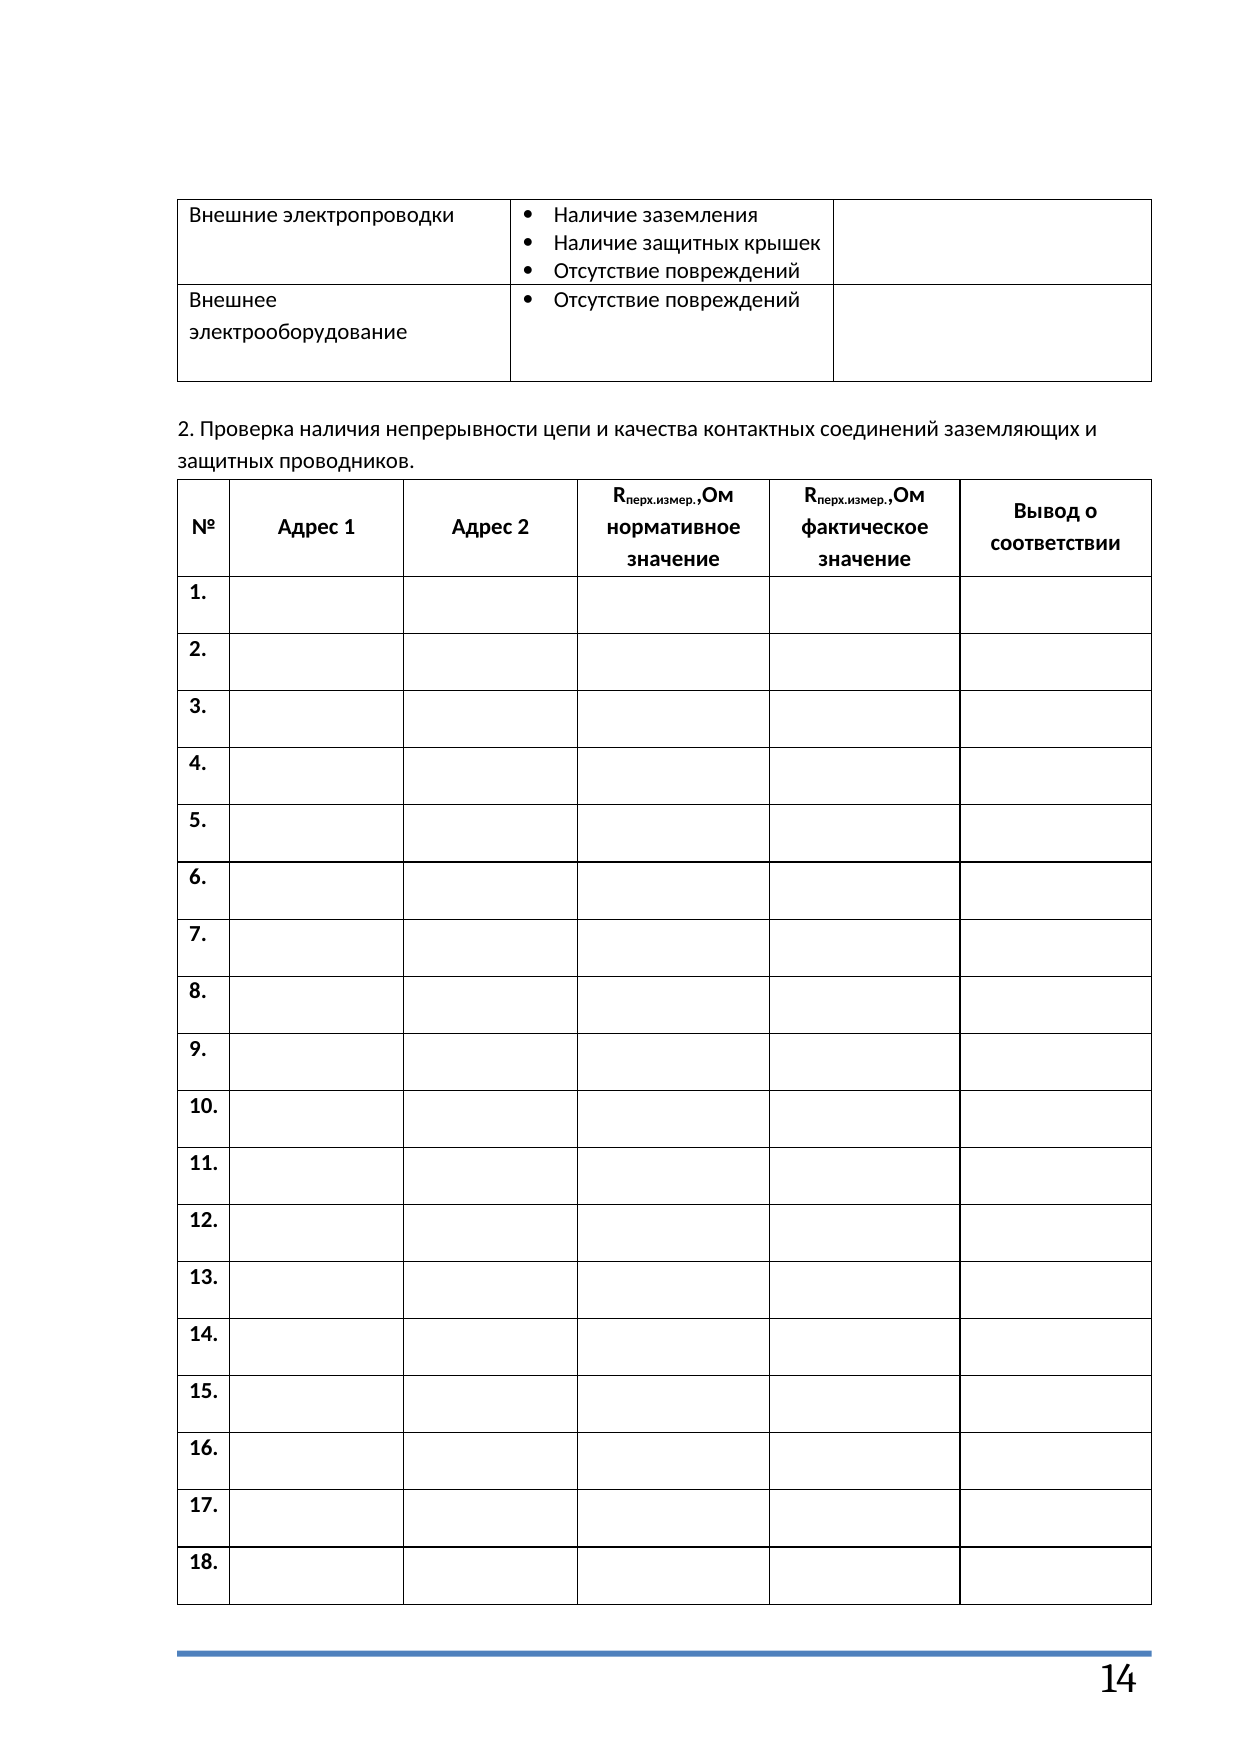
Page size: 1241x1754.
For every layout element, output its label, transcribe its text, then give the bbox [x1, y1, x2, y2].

table_cell [404, 1319, 577, 1375]
table_header Адрес 2 [404, 480, 577, 576]
table_cell [961, 1205, 1151, 1261]
table_cell [178, 1091, 229, 1147]
table_cell [404, 977, 577, 1033]
table_cell [961, 1319, 1151, 1375]
table_cell [230, 577, 403, 633]
table_cell [961, 805, 1151, 861]
table_cell [178, 691, 229, 747]
table_cell [230, 1548, 403, 1603]
table_cell [230, 1433, 403, 1489]
table_cell [230, 634, 403, 690]
table_cell [961, 977, 1151, 1033]
table_cell [404, 1433, 577, 1489]
table_cell [578, 634, 769, 690]
table_cell [178, 748, 229, 804]
table_cell [578, 1433, 769, 1489]
table_cell [770, 1262, 959, 1318]
table_cell [178, 1433, 229, 1489]
table_cell [961, 634, 1151, 690]
table_cell [961, 920, 1151, 976]
table_cell [230, 1034, 403, 1090]
table_header № [178, 480, 229, 576]
table_cell [404, 634, 577, 690]
table_cell [770, 1433, 959, 1489]
table_cell [178, 1376, 229, 1432]
table_cell [770, 1091, 959, 1147]
table_cell [770, 1376, 959, 1432]
table_cell [578, 1034, 769, 1090]
table_cell [178, 577, 229, 633]
table_cell [961, 577, 1151, 633]
table_cell [578, 577, 769, 633]
table_cell [961, 1148, 1151, 1204]
table_cell [961, 1376, 1151, 1432]
table_cell [230, 805, 403, 861]
table_cell [178, 977, 229, 1033]
table_cell [404, 691, 577, 747]
table_cell [578, 1148, 769, 1204]
table_header Адрес 1 [230, 480, 403, 576]
table_cell [578, 1091, 769, 1147]
table_cell Отсутствие повреждений [511, 285, 833, 381]
table_header Rперх.измер.,Ом нормативное значение [578, 480, 769, 576]
table_cell [770, 577, 959, 633]
table_cell [230, 1319, 403, 1375]
table_cell [404, 1148, 577, 1204]
table_cell [961, 1490, 1151, 1546]
table_cell [770, 863, 959, 918]
table_cell [578, 977, 769, 1033]
table_header Rперх.измер.,Ом фактическое значение [770, 480, 959, 576]
table_cell [178, 1148, 229, 1204]
table_cell [178, 1034, 229, 1090]
table_cell [578, 1319, 769, 1375]
table_cell [578, 805, 769, 861]
table_cell [770, 805, 959, 861]
table_cell [770, 977, 959, 1033]
table_cell [404, 577, 577, 633]
table_cell [578, 863, 769, 918]
table_cell [961, 691, 1151, 747]
table_cell [578, 748, 769, 804]
table_cell [178, 805, 229, 861]
table_cell [404, 1490, 577, 1546]
table_cell [178, 1319, 229, 1375]
table_cell [834, 285, 1151, 381]
table_cell [578, 1490, 769, 1546]
table_cell [961, 1262, 1151, 1318]
table_cell [404, 1376, 577, 1432]
table_cell [230, 1091, 403, 1147]
table_cell [404, 1034, 577, 1090]
table_cell [961, 1091, 1151, 1147]
table_cell Внешнее электрооборудование [178, 285, 510, 381]
table_cell [770, 748, 959, 804]
table_cell [770, 920, 959, 976]
table_cell [578, 691, 769, 747]
table_cell [770, 1548, 959, 1603]
table_cell [178, 863, 229, 918]
table_cell [404, 1205, 577, 1261]
table_cell [961, 1548, 1151, 1603]
table_cell [961, 863, 1151, 918]
table_cell [770, 634, 959, 690]
table_cell [961, 1433, 1151, 1489]
table_cell [230, 863, 403, 918]
text 2. Проверка наличия непрерывности цепи и качества контактных соединений заземляющих и защитных проводников. [177, 414, 1152, 474]
table_cell [230, 1262, 403, 1318]
table_cell [178, 1205, 229, 1261]
table_cell [230, 1376, 403, 1432]
table_cell [578, 920, 769, 976]
table_cell [404, 920, 577, 976]
table_cell [230, 1205, 403, 1261]
table_cell [770, 1490, 959, 1546]
table_cell [230, 977, 403, 1033]
table_cell [230, 748, 403, 804]
table_cell [961, 1034, 1151, 1090]
table_cell [230, 691, 403, 747]
table_cell [178, 1490, 229, 1546]
table_cell [770, 1319, 959, 1375]
table_cell [770, 1205, 959, 1261]
table_cell [178, 1548, 229, 1603]
table_cell [578, 1376, 769, 1432]
table_cell [178, 1262, 229, 1318]
table_cell [578, 1262, 769, 1318]
table_cell [404, 748, 577, 804]
table_cell [961, 748, 1151, 804]
table_cell [834, 200, 1151, 284]
table_cell [404, 805, 577, 861]
table_cell [404, 1262, 577, 1318]
table_cell [178, 920, 229, 976]
table_cell [230, 1148, 403, 1204]
table_cell [178, 634, 229, 690]
table_cell [770, 1034, 959, 1090]
table_cell [404, 1091, 577, 1147]
table_header Вывод о соответствии [961, 480, 1151, 576]
table_cell [770, 691, 959, 747]
table_cell Внешние электропроводки [178, 200, 510, 284]
table_cell [404, 863, 577, 918]
table_cell Наличие заземления Наличие защитных крышек Отсутствие повреждений [511, 200, 833, 284]
table_cell [230, 1490, 403, 1546]
table_cell [230, 920, 403, 976]
table_cell [770, 1148, 959, 1204]
table_cell [578, 1205, 769, 1261]
table_cell [578, 1548, 769, 1603]
table_cell [404, 1548, 577, 1603]
